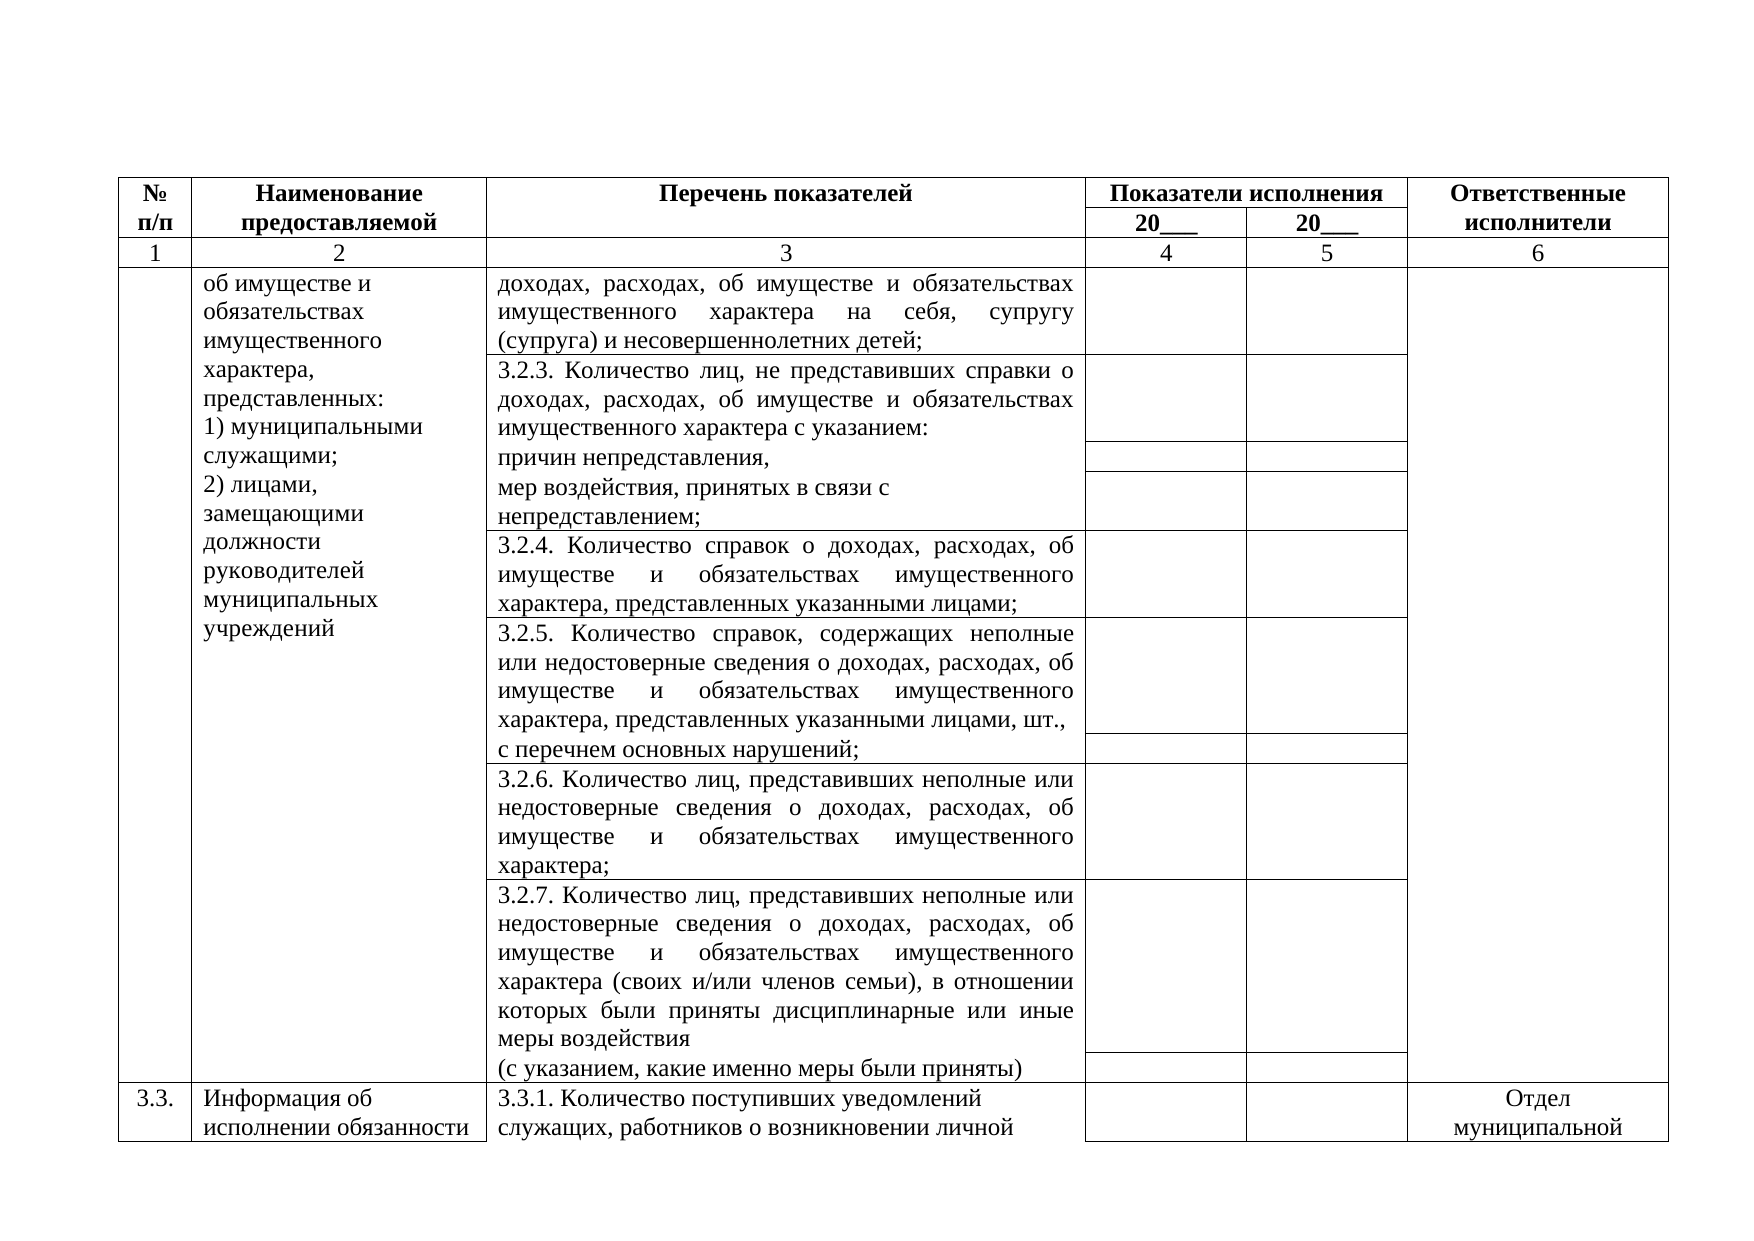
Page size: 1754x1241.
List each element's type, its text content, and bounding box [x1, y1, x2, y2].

table_cell 4 [1086, 238, 1246, 267]
table_cell [1247, 1053, 1407, 1082]
table_cell [1086, 268, 1246, 354]
table_cell 3 [487, 238, 1085, 267]
table_cell [1247, 442, 1407, 471]
table_cell 3.2.3. Количество лиц, не представивших справки о доходах, расходах, об имуществе и обязательствах имущественного характера с указанием: [487, 355, 1085, 441]
table_cell [1086, 355, 1246, 441]
table_cell [1086, 734, 1246, 763]
table_cell 1 [119, 238, 191, 267]
table_cell (с указанием, какие именно меры были приняты) [487, 1052, 1085, 1082]
table_header Показатели исполнения [1086, 178, 1407, 207]
table_cell 3.2.6. Количество лиц, представивших неполные или недостоверные сведения о доходах, расходах, об имуществе и обязательствах имущественного характера; [487, 764, 1085, 879]
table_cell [192, 1083, 486, 1141]
table_header Ответственные исполнители [1408, 178, 1668, 237]
table_cell с перечнем основных нарушений; [487, 733, 1085, 763]
table_cell причин непредставления, [487, 441, 1085, 471]
table_cell [1247, 472, 1407, 529]
table_cell 6 [1408, 238, 1668, 267]
table_cell [1247, 355, 1407, 441]
table_cell [1086, 764, 1246, 879]
table_cell [1247, 1083, 1407, 1141]
table_cell [1086, 1053, 1246, 1082]
table_header № п/п [119, 178, 191, 237]
table_cell 3.3. [119, 1083, 191, 1141]
table_header Наименование предоставляемой информации [192, 178, 486, 237]
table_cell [487, 1083, 1085, 1141]
table_cell [1086, 880, 1246, 1052]
table_header Перечень показателей [487, 178, 1085, 237]
table_cell [1086, 531, 1246, 617]
table_cell [1086, 618, 1246, 733]
table_cell 20___ [1247, 208, 1407, 237]
table_cell 5 [1247, 238, 1407, 267]
table_cell [1247, 618, 1407, 733]
table_cell Отдел муниципальной службы и кадров [1408, 1083, 1668, 1141]
table_cell [1247, 734, 1407, 763]
table_cell [1247, 880, 1407, 1052]
table_cell 20___ [1086, 208, 1246, 237]
table_cell [1086, 1083, 1246, 1141]
table_cell [1247, 531, 1407, 617]
table_cell [1247, 764, 1407, 879]
table_cell [1247, 268, 1407, 354]
table_cell 3.2.7. Количество лиц, представивших неполные или недостоверные сведения о доходах, расходах, об имуществе и обязательствах имущественного характера (своих и/или членов семьи), в отношении которых были приняты дисциплинарные или иные меры воздействия [487, 880, 1085, 1052]
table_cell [487, 268, 1085, 354]
table_cell 2 [192, 238, 486, 267]
table_cell 3.2.5. Количество справок, содержащих неполные или недостоверные сведения о доходах, расходах, об имуществе и обязательствах имущественного характера, представленных указанными лицами, шт., [487, 618, 1085, 733]
table_cell 3.2.4. Количество справок о доходах, расходах, об имуществе и обязательствах имущественного характера, представленных указанными лицами; [487, 531, 1085, 617]
table_cell [1086, 442, 1246, 471]
table_cell [1086, 472, 1246, 529]
table_cell мер воздействия, принятых в связи с непредставлением; [487, 471, 1085, 529]
